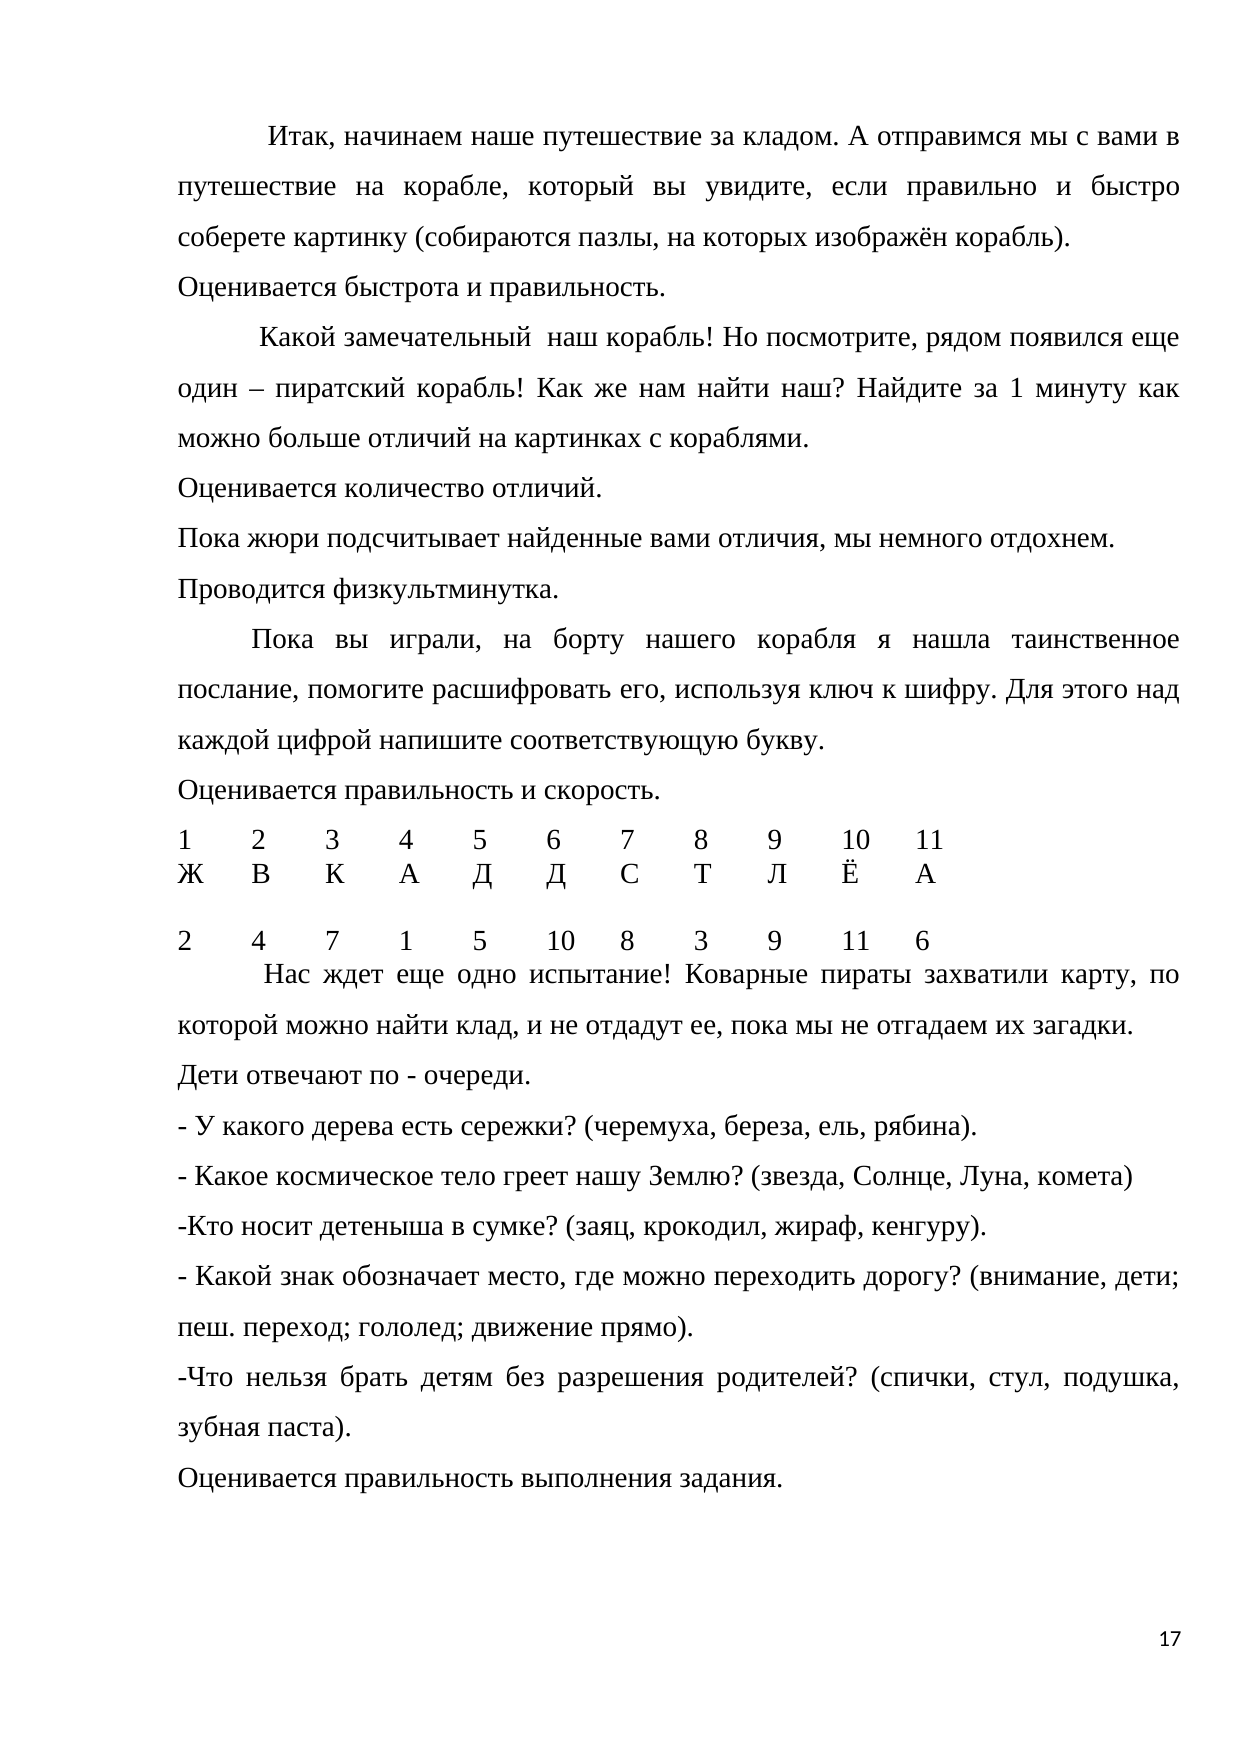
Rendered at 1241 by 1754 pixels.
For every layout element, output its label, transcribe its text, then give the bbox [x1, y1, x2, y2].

text -Кто носит детеныша в сумке? (заяц, крокодил, жираф, кенгуру). [177, 1208, 1181, 1242]
text Какой замечательный наш корабль! Но посмотрите, рядом появился еще один – пиратский корабль! Как же нам найти наш? Найдите за 1 минуту как можно больше отличий на картинках с кораблями. [177, 319, 1181, 453]
text Нас ждет еще одно испытание! Коварные пираты захватили карту, по которой можно найти клад, и не отдадут ее, пока мы не отгадаем их загадки. [177, 957, 1181, 1041]
text Оценивается правильность выполнения задания. [177, 1460, 1181, 1493]
text - Какой знак обозначает место, где можно переходить дорогу? (внимание, дети; пеш. переход; гололед; движение прямо). [177, 1258, 1181, 1342]
text Пока вы играли, на борту нашего корабля я нашла таинственное послание, помогите расшифровать его, используя ключ к шифру. Для этого над каждой цифрой напишите соответствующую букву. [177, 621, 1181, 755]
text Проводится физкультминутка. [177, 571, 1181, 604]
text Оценивается количество отличий. [177, 470, 1181, 504]
text Дети отвечают по - очереди. [177, 1057, 1181, 1091]
text 1 2 3 4 5 6 7 8 9 10 11 [177, 822, 1181, 856]
text Итак, начинаем наше путешествие за кладом. А отправимся мы с вами в путешествие на корабле, который вы увидите, если правильно и быстро соберете картинку (собираются пазлы, на которых изображён корабль). [177, 118, 1181, 252]
text -Что нельзя брать детям без разрешения родителей? (спички, стул, подушка, зубная паста). [177, 1359, 1181, 1443]
text 2 4 7 1 5 10 8 3 9 11 6 [177, 923, 1181, 957]
text Оценивается быстрота и правильность. [177, 269, 1181, 303]
text Пока жюри подсчитывает найденные вами отличия, мы немного отдохнем. [177, 521, 1181, 554]
text - У какого дерева есть сережки? (черемуха, береза, ель, рябина). [177, 1108, 1181, 1141]
text - Какое космическое тело греет нашу Землю? (звезда, Солнце, Луна, комета) [177, 1158, 1181, 1191]
text Оценивается правильность и скорость. [177, 772, 1181, 806]
text Ж В К А Д Д С Т Л Ё А [177, 856, 1181, 923]
